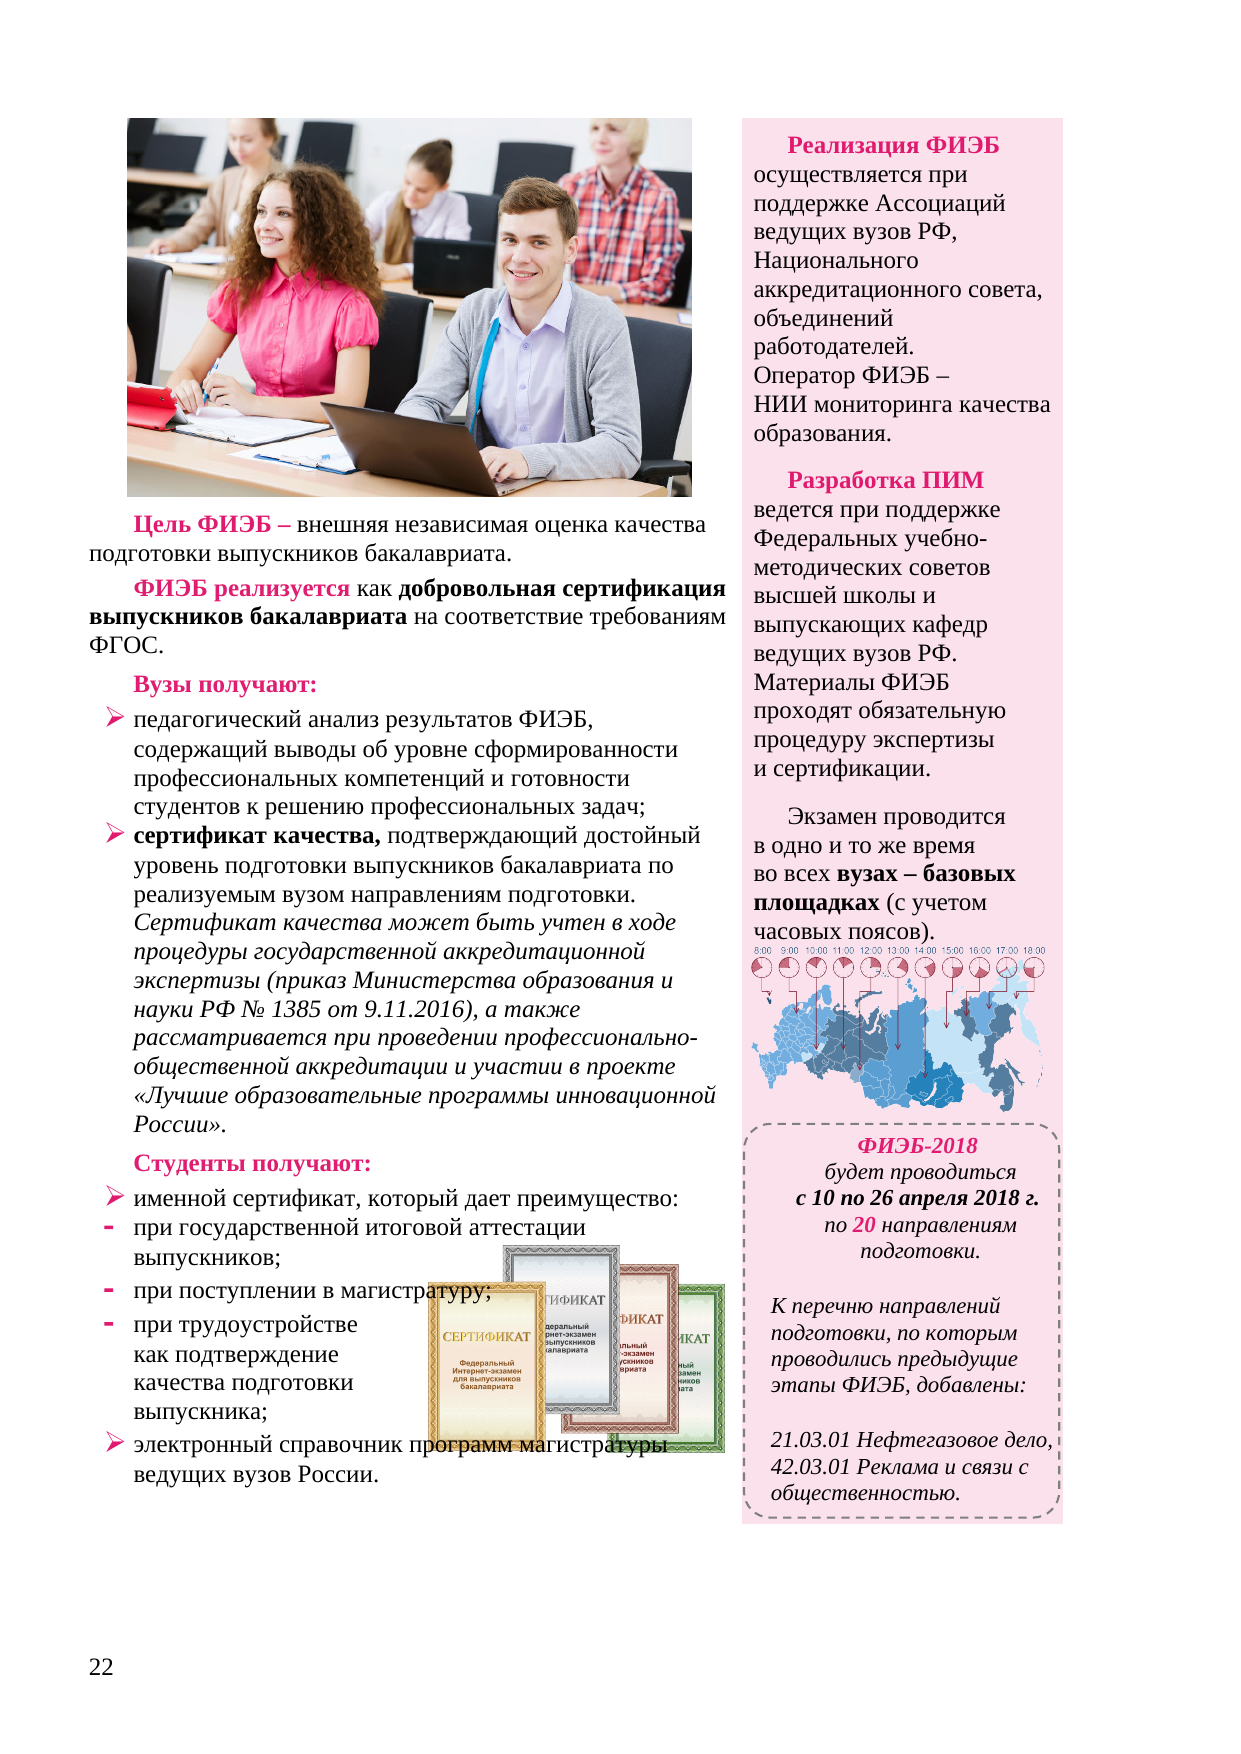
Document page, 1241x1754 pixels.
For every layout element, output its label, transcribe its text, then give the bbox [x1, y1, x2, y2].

picture [127, 118, 692, 497]
table_header Цель ФИЭБ – внешняя независимая оценка качества подготовки выпускников бакалавриата. ФИЭБ реализуется как добровольная сертификация выпускников бакалавриата на соответствие требованиям ФГОС. Вузы получают: педагогический анализ результатов ФИЭБ, содержащий выводы об уровне сформированности профессиональных компетенций и готовности студентов к решению профессиональных задач; сертификат качества, подтверждающий достойный уровень подготовки выпускников бакалавриата по реализуемым вузом направлениям подготовки. Сертификат качества может быть учтен в ходе процедуры государственной аккредитационной экспертизы (приказ Министерства образования и науки РФ № 1385 от 9.11.2016), а также рассматривается при проведении профессионально-общественной аккредитации и участии в проекте «Лучшие образовательные программы инновационной России». Студенты получают: именной сертификат, который дает преимущество: при государственной итоговой аттестации выпускников; при поступлении в магистратуру; при трудоустройстве как подтверждение качества подготовки выпускника; электронный справочник программ магистратуры ведущих вузов России. [78, 118, 742, 1524]
table_header Реализация ФИЭБ осуществляется при поддержке Ассоциаций ведущих вузов РФ, Национального аккредитационного совета, объединений работодателей. Оператор ФИЭБ – НИИ мониторинга качества образования. Разработка ПИМ ведется при поддержке Федеральных учебно-методических советов высшей школы и выпускающих кафедр ведущих вузов РФ. Материалы ФИЭБ проходят обязательную процедуру экспертизы и сертификации. Экзамен проводится в одно и то же время во всех вузах – базовых площадках (с учетом часовых поясов). [742, 118, 1063, 1524]
picture [751, 947, 1045, 1113]
